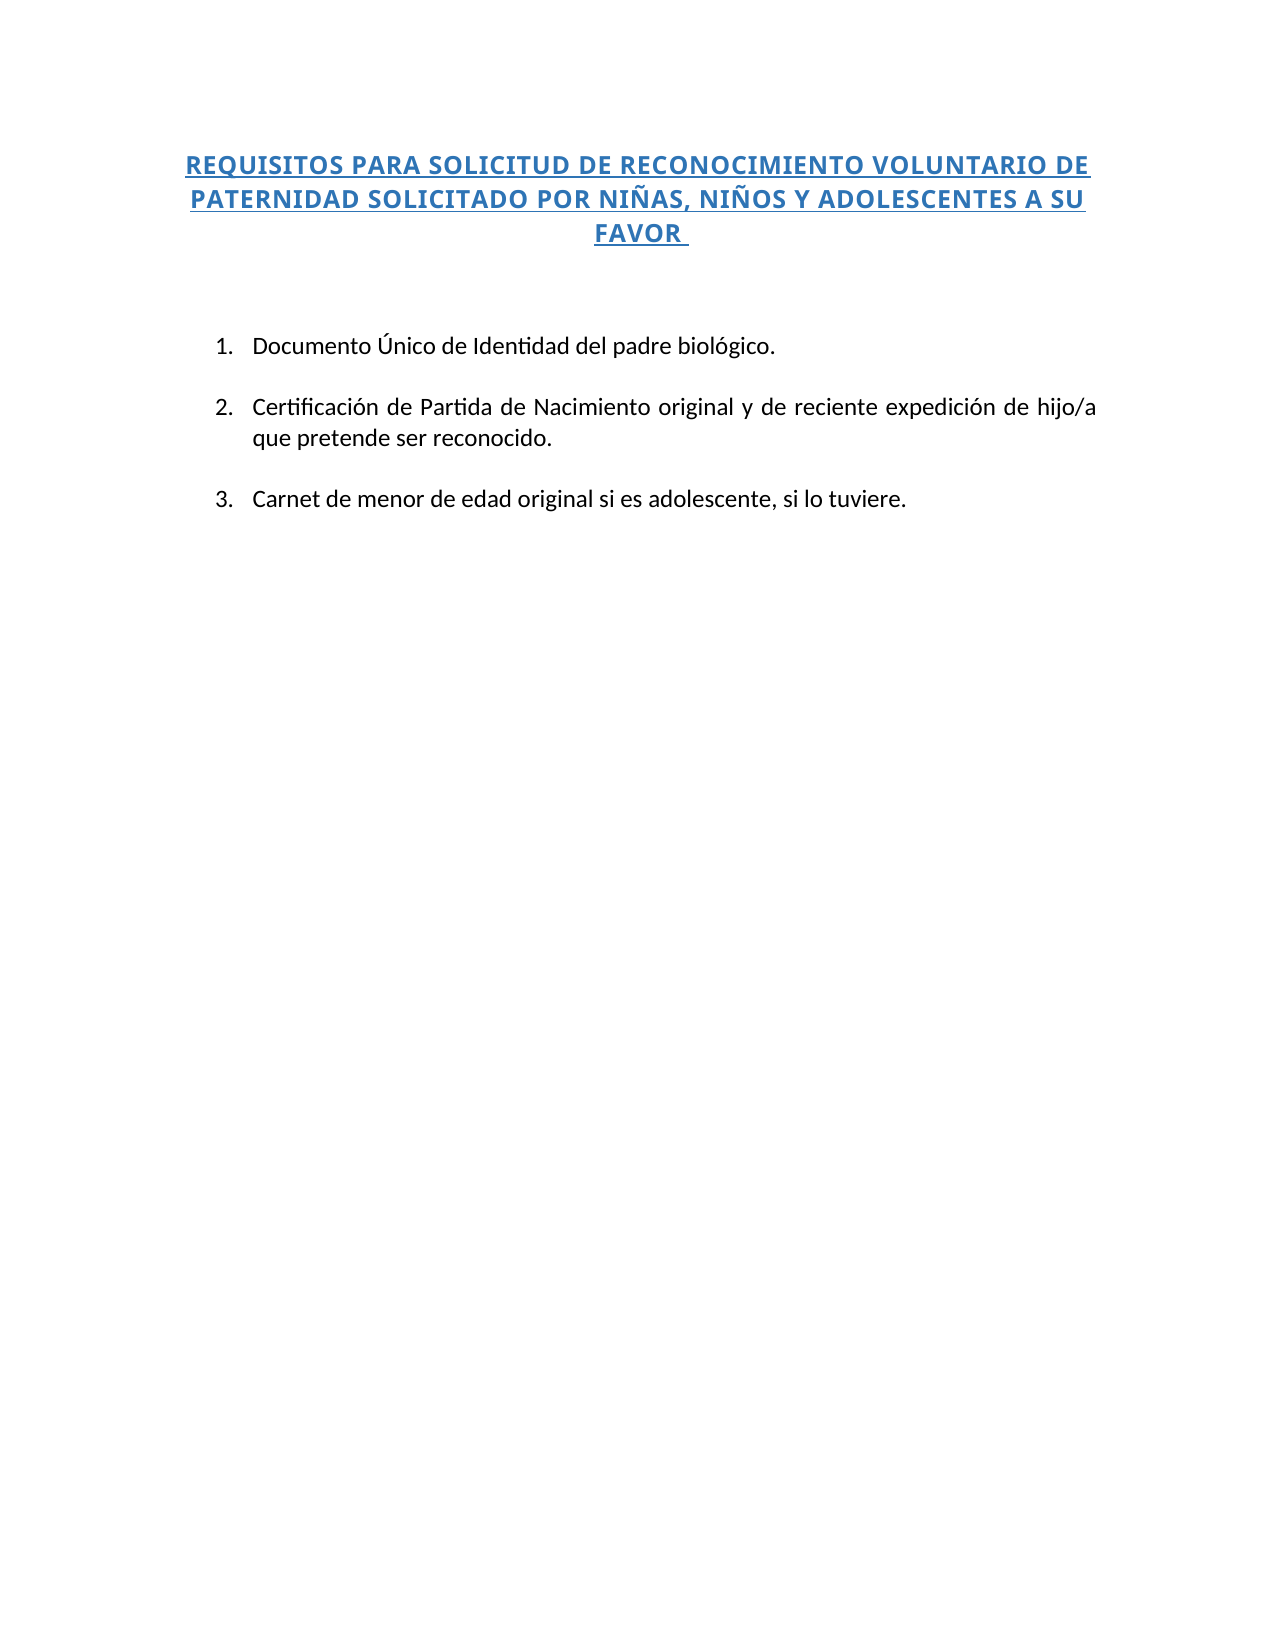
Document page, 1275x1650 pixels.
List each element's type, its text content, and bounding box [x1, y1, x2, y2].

text REQUISITOS PARA SOLICITUD DE RECONOCIMIENTO VOLUNTARIO DE PATERNIDAD SOLICITADO POR NIÑAS, NIÑOS Y ADOLESCENTES A SU FAVOR [177, 148, 1098, 250]
list Carnet de menor de edad original si es adolescente, si lo tuviere. [215, 483, 1098, 514]
list Documento Único de Identidad del padre biológico. [215, 331, 1098, 361]
list Certificación de Partida de Nacimiento original y de reciente expedición de hijo/a que pretende ser reconocido. [215, 392, 1098, 453]
